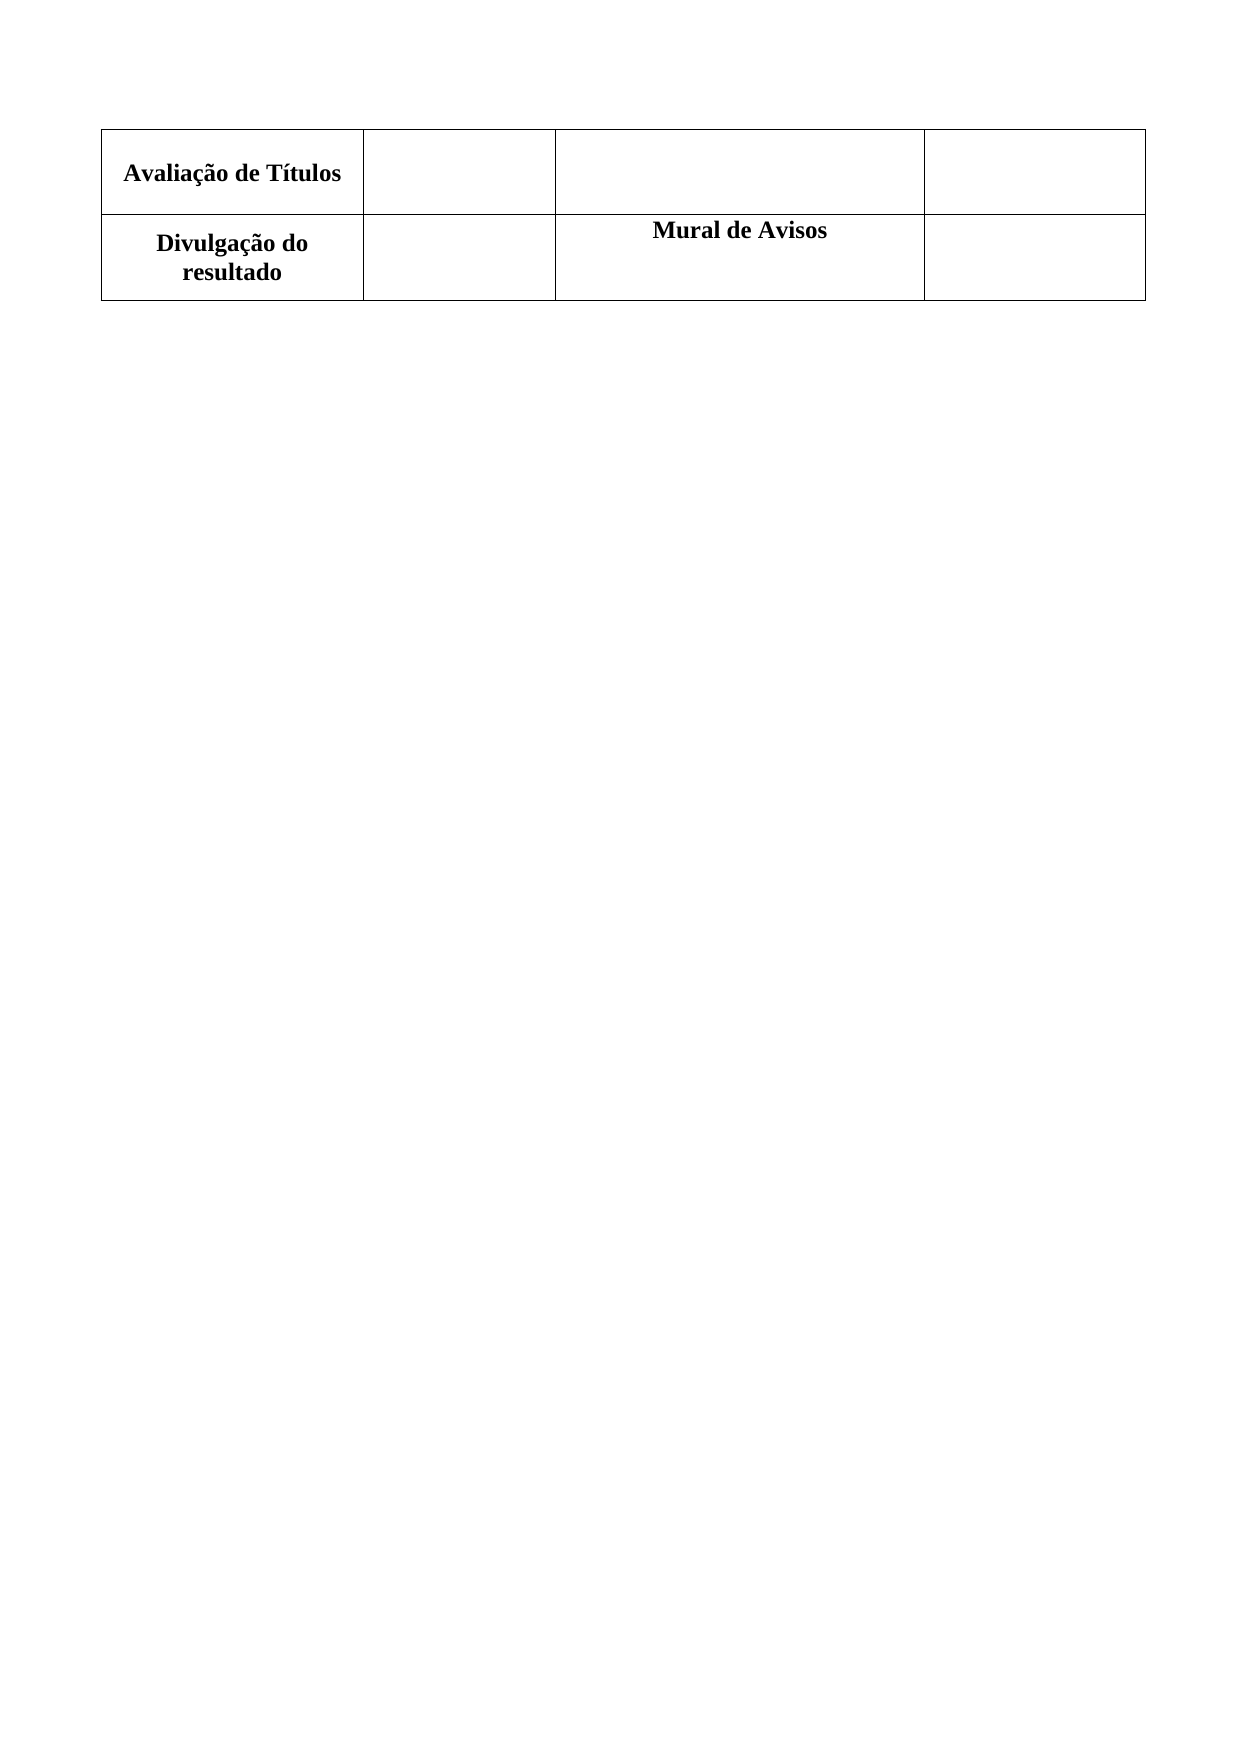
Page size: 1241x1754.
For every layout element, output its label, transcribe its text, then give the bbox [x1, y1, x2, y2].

table_cell Avaliação de Títulos [102, 130, 363, 214]
table_cell [364, 215, 555, 299]
table_cell Mural de Avisos [556, 215, 924, 299]
table_cell [364, 130, 555, 214]
table_cell Divulgação do resultado [102, 215, 363, 299]
table_cell [925, 130, 1145, 214]
table_cell [925, 215, 1145, 299]
table_cell [556, 130, 924, 214]
